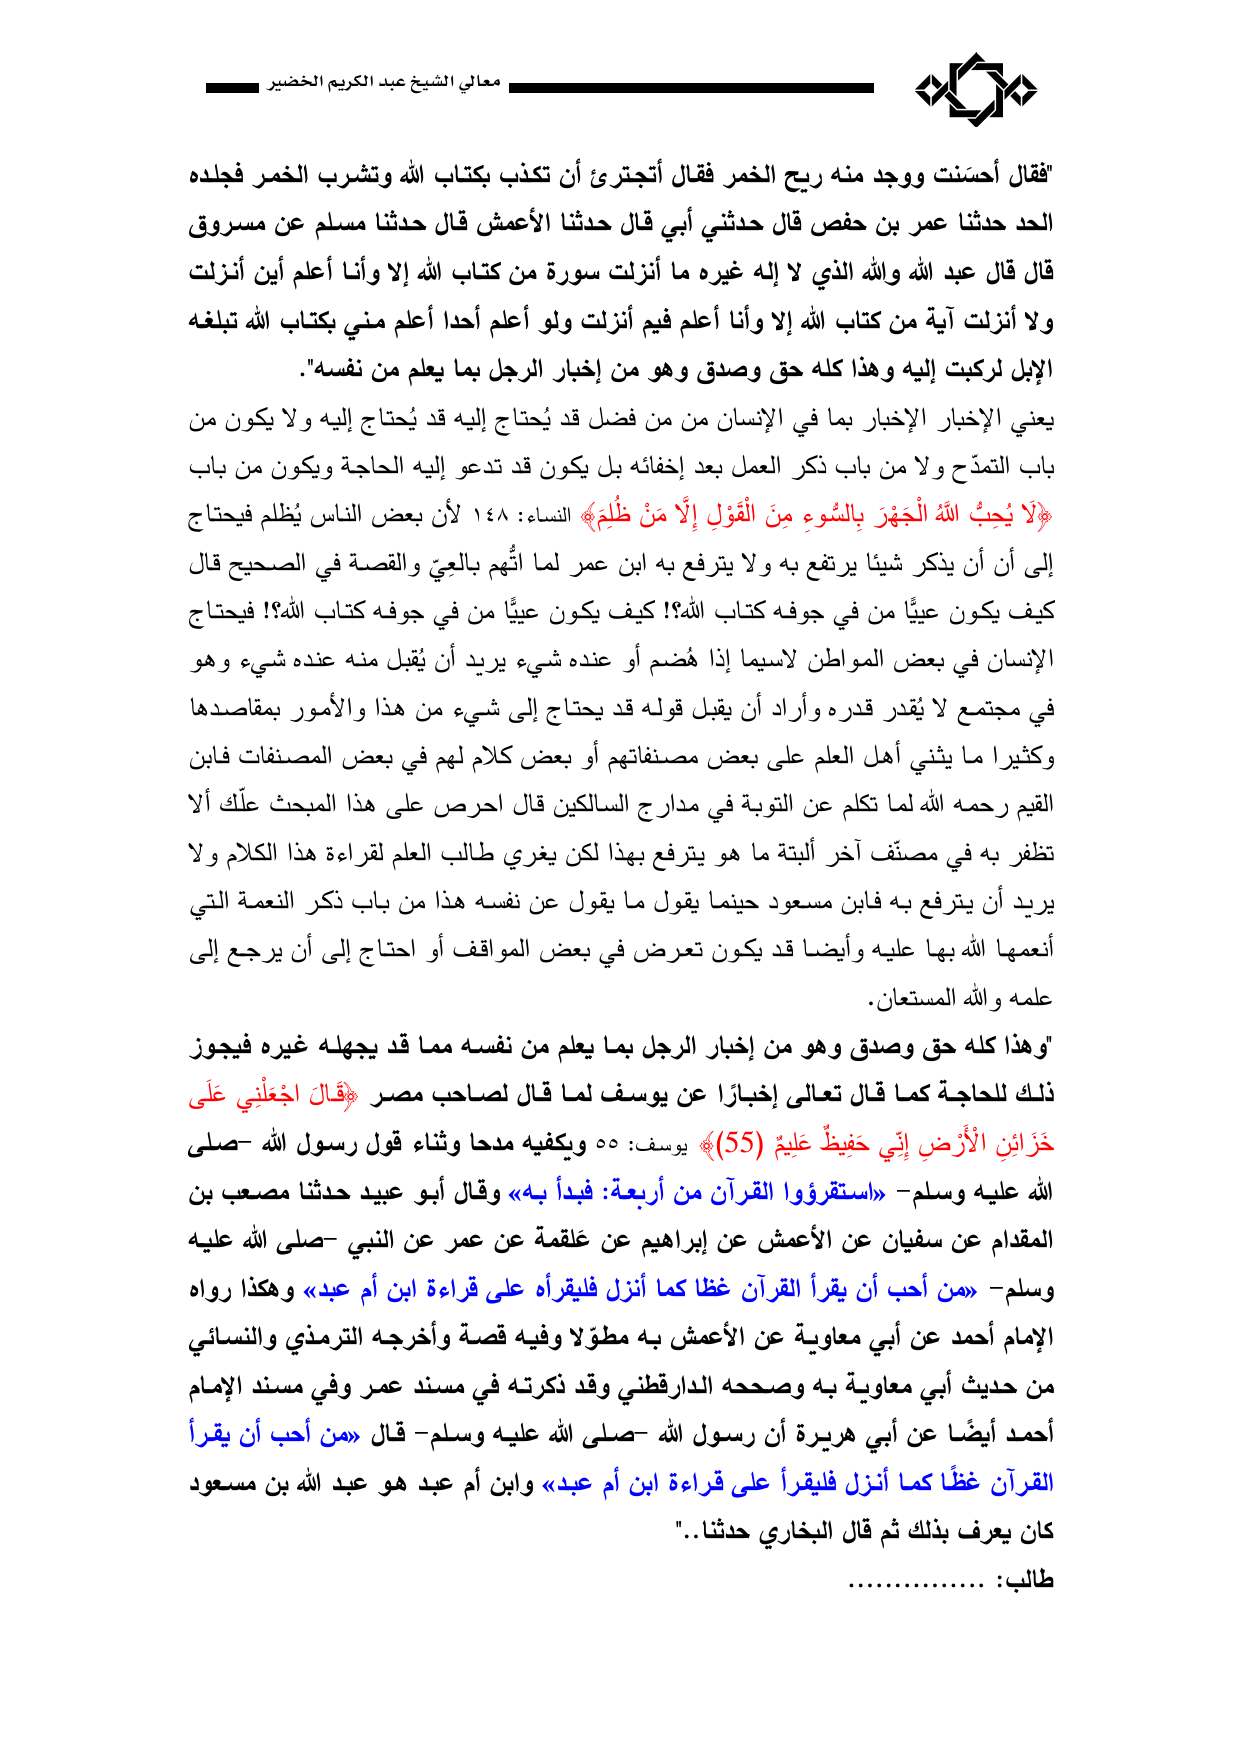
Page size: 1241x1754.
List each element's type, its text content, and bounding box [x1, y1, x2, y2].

text "فقال أحسَنت ووجد منه ريح الخمر فقال أتجترئ أن تكذب بكتاب الله وتشرب الخمر فجلده الحد حدثنا عمر بن حفص قال حدثني أبي قال حدثنا الأعمش قال حدثنا مسلم عن مسروق قال قال عبد الله والله الذي لا إله غيره ما أنزلت سورة من كتاب الله إلا وأنا أعلم أين أنزلت ولا أنزلت آية من كتاب الله إلا وأنا أعلم فيم أنزلت ولو أعلم أحدا أعلم مني بكتاب الله تبلغه الإبل لركبت إليه وهذا كله حق وصدق وهو من إخبار الرجل بما يعلم من نفسه". [187, 150, 1053, 393]
text "وهذا كله حق وصدق وهو من إخبار الرجل بما يعلم من نفسه مما قد يجهله غيره فيجوز ذلك للحاجة كما قال تعالى إخبارًا عن يوسف لما قال لصاحب مصر {قَالَ اجْعَلْنِي عَلَى خَزَائِنِ الْأَرْضِ إِنِّي حَفِيظٌ عَلِيمٌ (55)} يوسف: ٥٥ ويكفيه مدحا وثناء قول رسول الله -صلى الله عليه وسلم- «استقرؤوا القرآن من أربعة: فبدأ به» وقال أبو عبيد حدثنا مصعب بن المقدام عن سفيان عن الأعمش عن إبراهيم عن عَلقمة عن عمر عن النبي -صلى الله عليه وسلم- «من أحب أن يقرأ القرآن غظا كما أنزل فليقرأه على قراءة ابن أم عبد» وهكذا رواه الإمام أحمد عن أبي معاوية عن الأعمش به مطوّلا وفيه قصة وأخرجه الترمذي والنسائي من حديث أبي معاوية به وصححه الدارقطني وقد ذكرته في مسند عمر وفي مسند الإمام أحمد أيضًا عن أبي هريرة أن رسول الله -صلى الله عليه وسلم- قال «من أحب أن يقرأ القرآن غظًا كما أنزل فليقرأ على قراءة ابن أم عبد» وابن أم عبد هو عبد الله بن مسعود كان يعرف بذلك ثم قال البخاري حدثنا.." [187, 1021, 1053, 1555]
text طالب: ............... [187, 1555, 1053, 1603]
text يعني الإخبار الإخبار بما في الإنسان من من فضل قد يُحتاج إليه قد يُحتاج إليه ولا يكون من باب التمدّح ولا من باب ذكر العمل بعد إخفائه بل يكون قد تدعو إليه الحاجة ويكون من باب {لَا يُحِبُّ اللَّهُ الْجَهْرَ بِالسُّوءِ مِنَ الْقَوْلِ إِلَّا مَنْ ظُلِمَ} النساء: ١٤٨ لأن بعض الناس يُظلم فيحتاج إلى أن أن يذكر شيئا يرتفع به ولا يترفع به ابن عمر لما اتُّهم بالعِيّ والقصة في الصحيح قال كيف يكون عييًّا من في جوفه كتاب الله؟! كيف يكون عييًّا من في جوفه كتاب الله؟! فيحتاج الإنسان في بعض المواطن لاسيما إذا هُضم أو عنده شيء يريد أن يُقبل منه عنده شيء وهو في مجتمع لا يُقدر قدره وأراد أن يقبل قوله قد يحتاج إلى شيء من هذا والأمور بمقاصدها وكثيرا ما يثني أهل العلم على بعض مصنفاتهم أو بعض كلام لهم في بعض المصنفات فابن القيم رحمه الله لما تكلم عن التوبة في مدارج السالكين قال احرص على هذا المبحث علّك ألا تظفر به في مصنّف آخر ألبتة ما هو يترفع بهذا لكن يغري طالب العلم لقراءة هذا الكلام ولا يريد أن يترفع به فابن مسعود حينما يقول ما يقول عن نفسه هذا من باب ذكر النعمة التي أنعمها الله بها عليه وأيضا قد يكون تعرض في بعض المواقف أو احتاج إلى أن يرجع إلى علمه والله المستعان. [187, 393, 1053, 1021]
